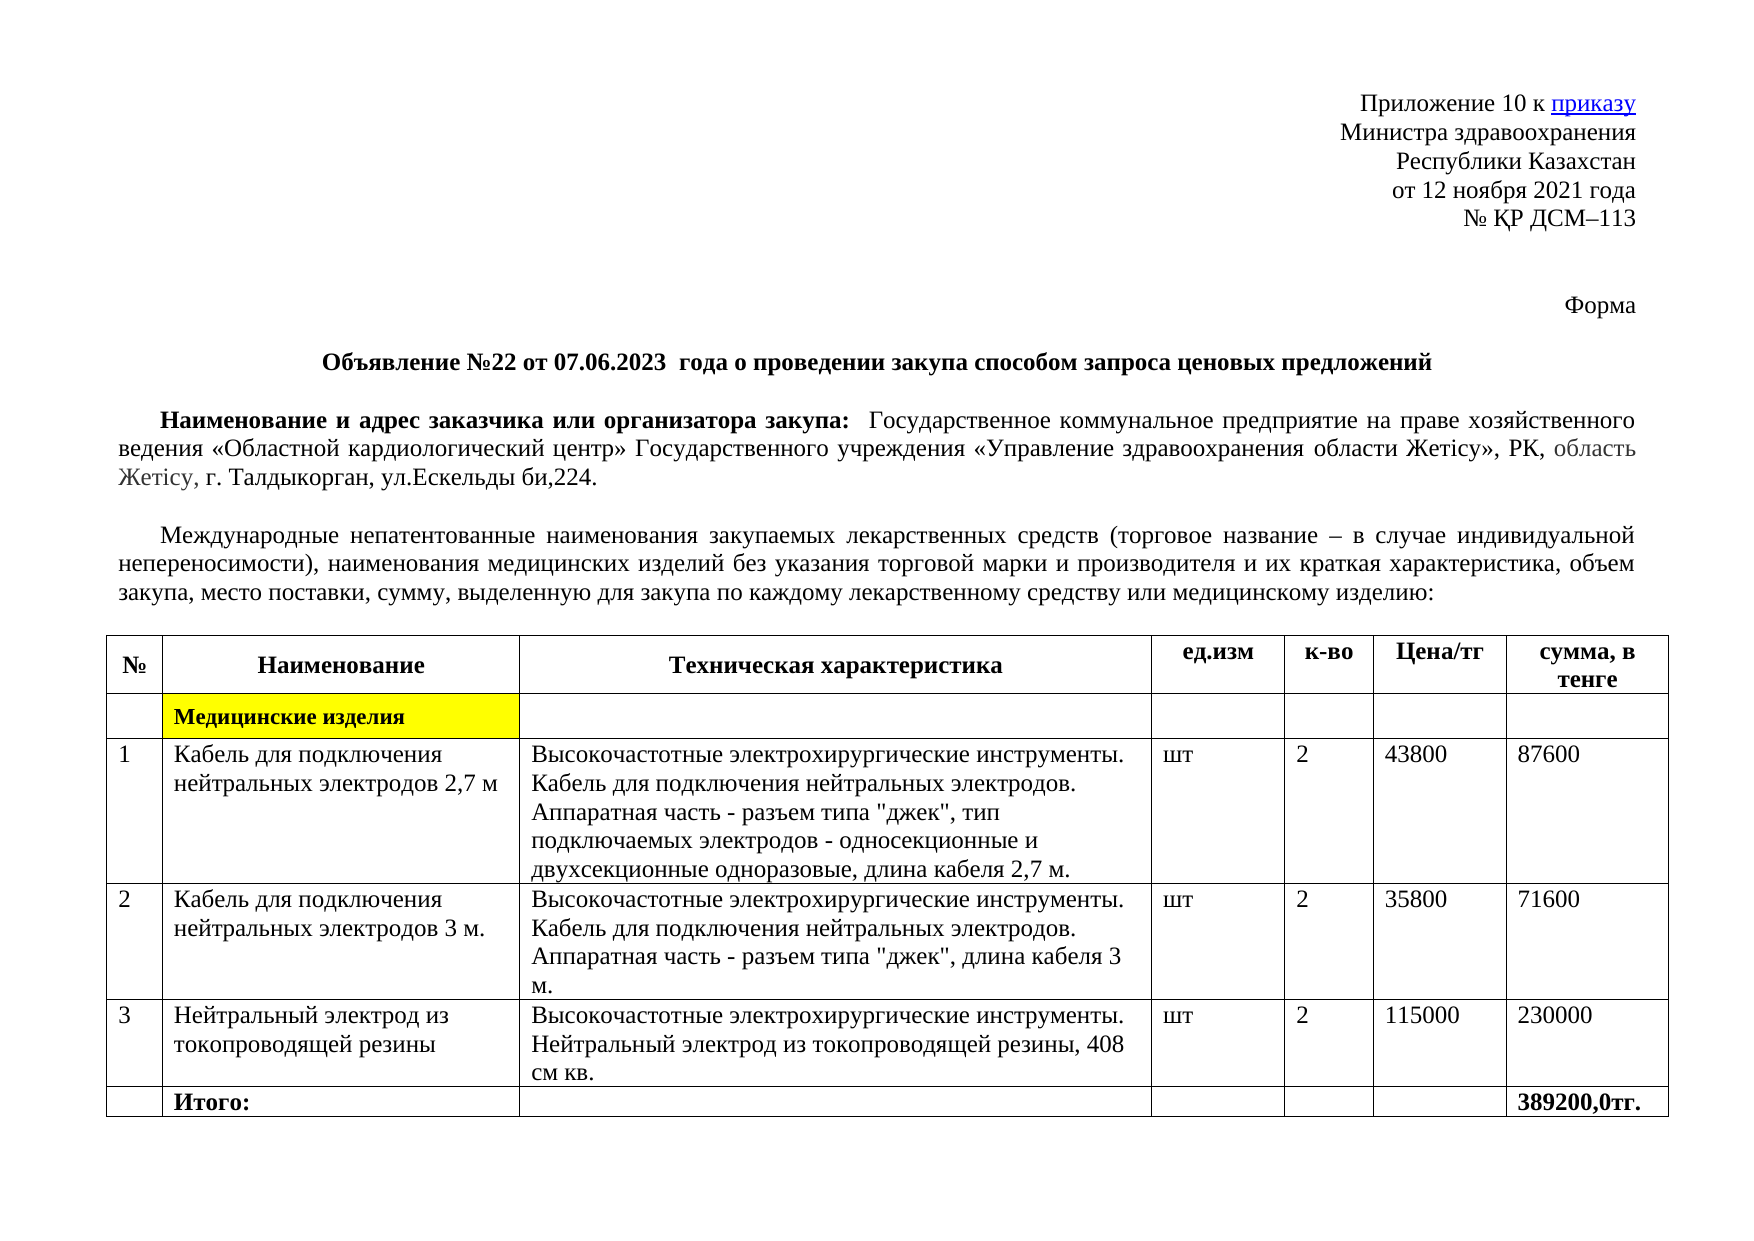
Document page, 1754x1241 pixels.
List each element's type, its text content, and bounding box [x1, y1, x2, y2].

table_cell 1 [107, 739, 162, 883]
text Министра здравоохранения [118, 117, 1636, 146]
table_header Техническая характеристика [520, 636, 1151, 693]
table_cell 2 [1285, 739, 1373, 883]
table_cell 43800 [1374, 739, 1506, 883]
table_cell [1152, 1087, 1284, 1116]
table_cell [1374, 694, 1506, 738]
table_cell шт [1152, 884, 1284, 999]
table_cell [520, 694, 1151, 738]
table_cell 389200,0тг. [1507, 1087, 1668, 1116]
table_cell шт [1152, 739, 1284, 883]
table_cell 2 [1285, 884, 1373, 999]
text Приложение 10 к приказу [118, 88, 1636, 117]
table_header № [107, 636, 162, 693]
table_cell шт [1152, 1000, 1284, 1086]
table_cell 87600 [1507, 739, 1668, 883]
table_cell [1152, 694, 1284, 738]
table_cell 230000 [1507, 1000, 1668, 1086]
table_cell [1374, 1087, 1506, 1116]
table_header Цена/тг [1374, 636, 1506, 693]
text № ҚР ДСМ–113 [118, 203, 1636, 232]
table_cell 2 [107, 884, 162, 999]
table_cell Нейтральный электрод из токопроводящей резины [163, 1000, 519, 1086]
table_cell [1285, 1087, 1373, 1116]
table_cell 115000 [1374, 1000, 1506, 1086]
table_cell 35800 [1374, 884, 1506, 999]
table_cell Кабель для подключения нейтральных электродов 2,7 м [163, 739, 519, 883]
table_cell 3 [107, 1000, 162, 1086]
text Форма [118, 290, 1636, 318]
table_header ед.изм [1152, 636, 1284, 693]
text Объявление №22 от 07.06.2023 года о проведении закупа способом запроса ценовых предложений [118, 347, 1636, 376]
table_header сумма, в тенге [1507, 636, 1668, 693]
text от 12 ноября 2021 года [118, 175, 1636, 203]
table_cell Итого: [163, 1087, 519, 1116]
table_header Наименование [163, 636, 519, 693]
text Международные непатентованные наименования закупаемых лекарственных средств (торговое название – в случае индивидуальной непереносимости), наименования медицинских изделий без указания торговой марки и производителя и их краткая характеристика, объем закупа, место поставки, сумму, выделенную для закупа по каждому лекарственному средству или медицинскому изделию: [118, 520, 1636, 606]
table_cell 71600 [1507, 884, 1668, 999]
table_cell [1285, 694, 1373, 738]
table_cell [1507, 694, 1668, 738]
text Наименование и адрес заказчика или организатора закупа: Государственное коммунальное предприятие на праве хозяйственного ведения «Областной кардиологический центр» Государственного учреждения «Управление здравоохранения области Жетісу», РК, область Жетісу, г. Талдыкорган, ул.Ескельды би,224. [118, 405, 1636, 491]
table_cell [107, 694, 162, 738]
table_cell Медицинские изделия [163, 694, 519, 738]
table_cell [107, 1087, 162, 1116]
table_cell Высокочастотные электрохирургические инструменты. Кабель для подключения нейтральных электродов. Аппаратная часть - разъем типа "джек", тип подключаемых электродов - односекционные и двухсекционные одноразовые, длина кабеля 2,7 м. [520, 739, 1151, 883]
table_cell 2 [1285, 1000, 1373, 1086]
table_cell Высокочастотные электрохирургические инструменты. Кабель для подключения нейтральных электродов. Аппаратная часть - разъем типа "джек", длина кабеля 3 м. [520, 884, 1151, 999]
table_header к-во [1285, 636, 1373, 693]
table_cell Кабель для подключения нейтральных электродов 3 м. [163, 884, 519, 999]
table_cell [520, 1087, 1151, 1116]
table_cell Высокочастотные электрохирургические инструменты. Нейтральный электрод из токопроводящей резины, 408 см кв. [520, 1000, 1151, 1086]
text Республики Казахстан [118, 146, 1636, 175]
